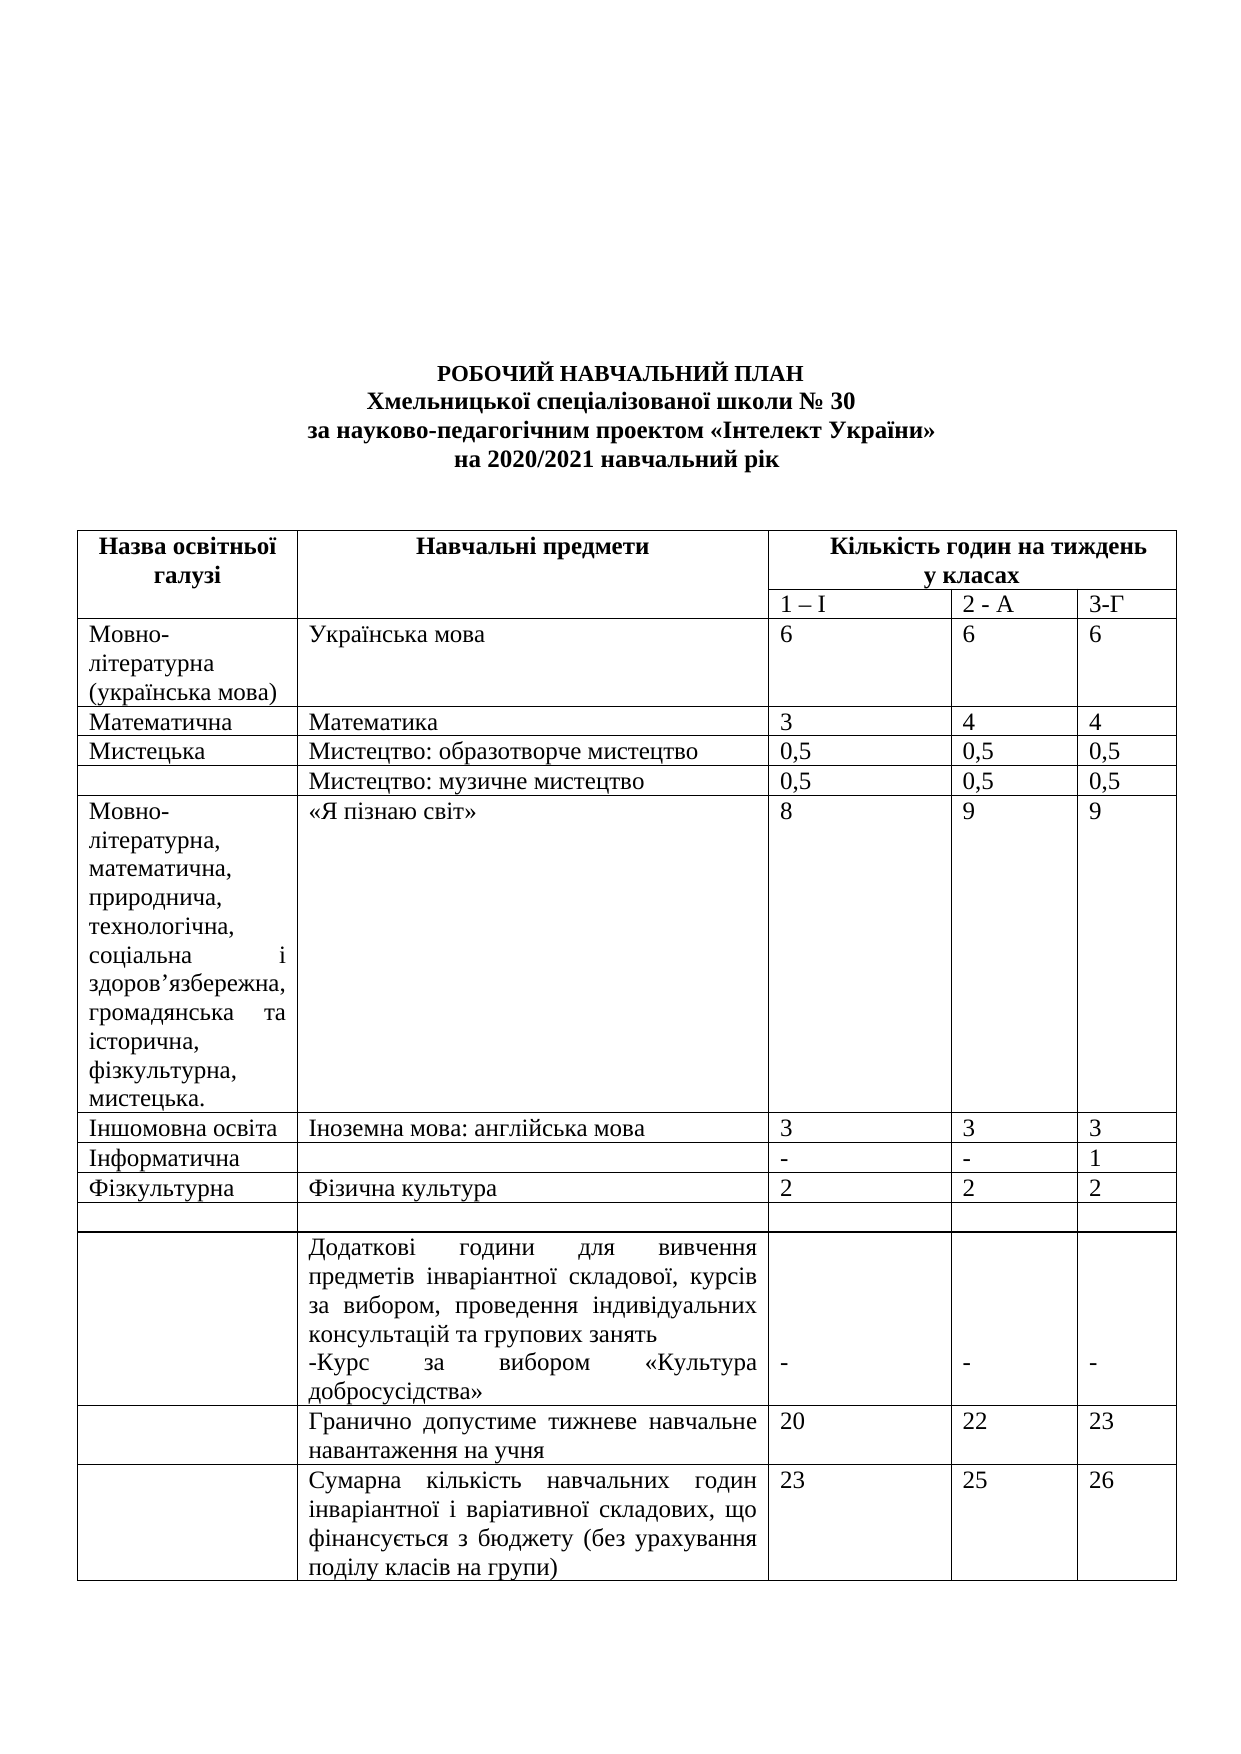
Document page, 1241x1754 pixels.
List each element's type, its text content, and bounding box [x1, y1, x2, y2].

table_cell 3 [952, 1113, 1077, 1142]
table_cell 0,5 [952, 766, 1077, 795]
table_cell 26 [1078, 1465, 1176, 1580]
table_cell - [1078, 1233, 1176, 1405]
table_cell [1078, 1203, 1176, 1231]
table_cell Інформатична [78, 1143, 297, 1172]
table_cell Мистецтво: музичне мистецтво [298, 766, 768, 795]
table_cell - [769, 1143, 951, 1172]
table_cell 6 [1078, 619, 1176, 706]
table_cell Фізична культура [298, 1173, 768, 1202]
table_cell 22 [952, 1406, 1077, 1464]
table_cell Іншомовна освіта [78, 1113, 297, 1142]
table_cell [78, 1203, 297, 1231]
table_cell [769, 1203, 951, 1231]
table_cell 3 [1078, 1113, 1176, 1142]
table_cell 1 [1078, 1143, 1176, 1172]
table_cell [78, 1233, 297, 1405]
text на 2020/2021 навчальний рік [89, 444, 1152, 472]
table_cell 9 [952, 796, 1077, 1112]
table_cell [78, 766, 297, 795]
table_cell Мовно-літературна, математична, природнича, технологічна, соціальна і здоров’язбережна, громадянська та історична, фізкультурна, мистецька. [78, 796, 297, 1112]
table_cell Українська мова [298, 619, 768, 706]
table_cell [298, 1143, 768, 1172]
table_cell Мистецька [78, 736, 297, 765]
table_cell 0,5 [769, 766, 951, 795]
text за науково-педагогічним проектом «Інтелект України» [89, 415, 1152, 444]
table_cell 2 [1078, 1173, 1176, 1202]
table_cell 20 [769, 1406, 951, 1464]
table_cell Сумарна кількість навчальних годин інваріантної і варіативної складових, що фінансується з бюджету (без урахування поділу класів на групи) [298, 1465, 768, 1580]
table_cell 6 [769, 619, 951, 706]
table_cell 23 [1078, 1406, 1176, 1464]
table_cell [952, 1203, 1077, 1231]
table_cell 3 [769, 707, 951, 735]
table_cell 9 [1078, 796, 1176, 1112]
table_cell Мистецтво: образотворче мистецтво [298, 736, 768, 765]
table_cell 2 [952, 1173, 1077, 1202]
table_cell 0,5 [1078, 766, 1176, 795]
table_cell 2 [769, 1173, 951, 1202]
table_cell 1 – І [769, 590, 951, 618]
table_cell Іноземна мова: англійська мова [298, 1113, 768, 1142]
subtitle РОБОЧИЙ НАВЧАЛЬНИЙ ПЛАН [89, 360, 1152, 386]
table_cell [78, 1465, 297, 1580]
table_header Навчальні предмети [298, 531, 768, 618]
table_cell 4 [1078, 707, 1176, 735]
table_cell - [952, 1143, 1077, 1172]
table_cell Фізкультурна [78, 1173, 297, 1202]
table_cell 2 - А [952, 590, 1077, 618]
subtitle Хмельницької спеціалізованої школи № 30 [89, 386, 1152, 415]
table_cell 6 [952, 619, 1077, 706]
table_header Кількість годин на тиждень у класах [769, 531, 1176, 588]
table_cell 3-Г [1078, 590, 1176, 618]
table_cell 25 [952, 1465, 1077, 1580]
table_header Назва освітньої галузі [78, 531, 297, 618]
table_cell Математика [298, 707, 768, 735]
table_cell Додаткові години для вивчення предметів інваріантної складової, курсів за вибором, проведення індивідуальних консультацій та групових занять -Курс за вибором «Культура добросусідства» [298, 1233, 768, 1405]
table_cell [78, 1406, 297, 1464]
table_cell 3 [769, 1113, 951, 1142]
table_cell 4 [952, 707, 1077, 735]
table_cell - [769, 1233, 951, 1405]
table_cell Мовно-літературна (українська мова) [78, 619, 297, 706]
table_cell «Я пізнаю світ» [298, 796, 768, 1112]
table_cell Математична [78, 707, 297, 735]
table_cell Гранично допустиме тижневе навчальне навантаження на учня [298, 1406, 768, 1464]
table_cell 0,5 [769, 736, 951, 765]
table_cell - [952, 1233, 1077, 1405]
table_cell 23 [769, 1465, 951, 1580]
table_cell [298, 1203, 768, 1231]
table_cell 8 [769, 796, 951, 1112]
table_cell 0,5 [952, 736, 1077, 765]
table_cell 0,5 [1078, 736, 1176, 765]
